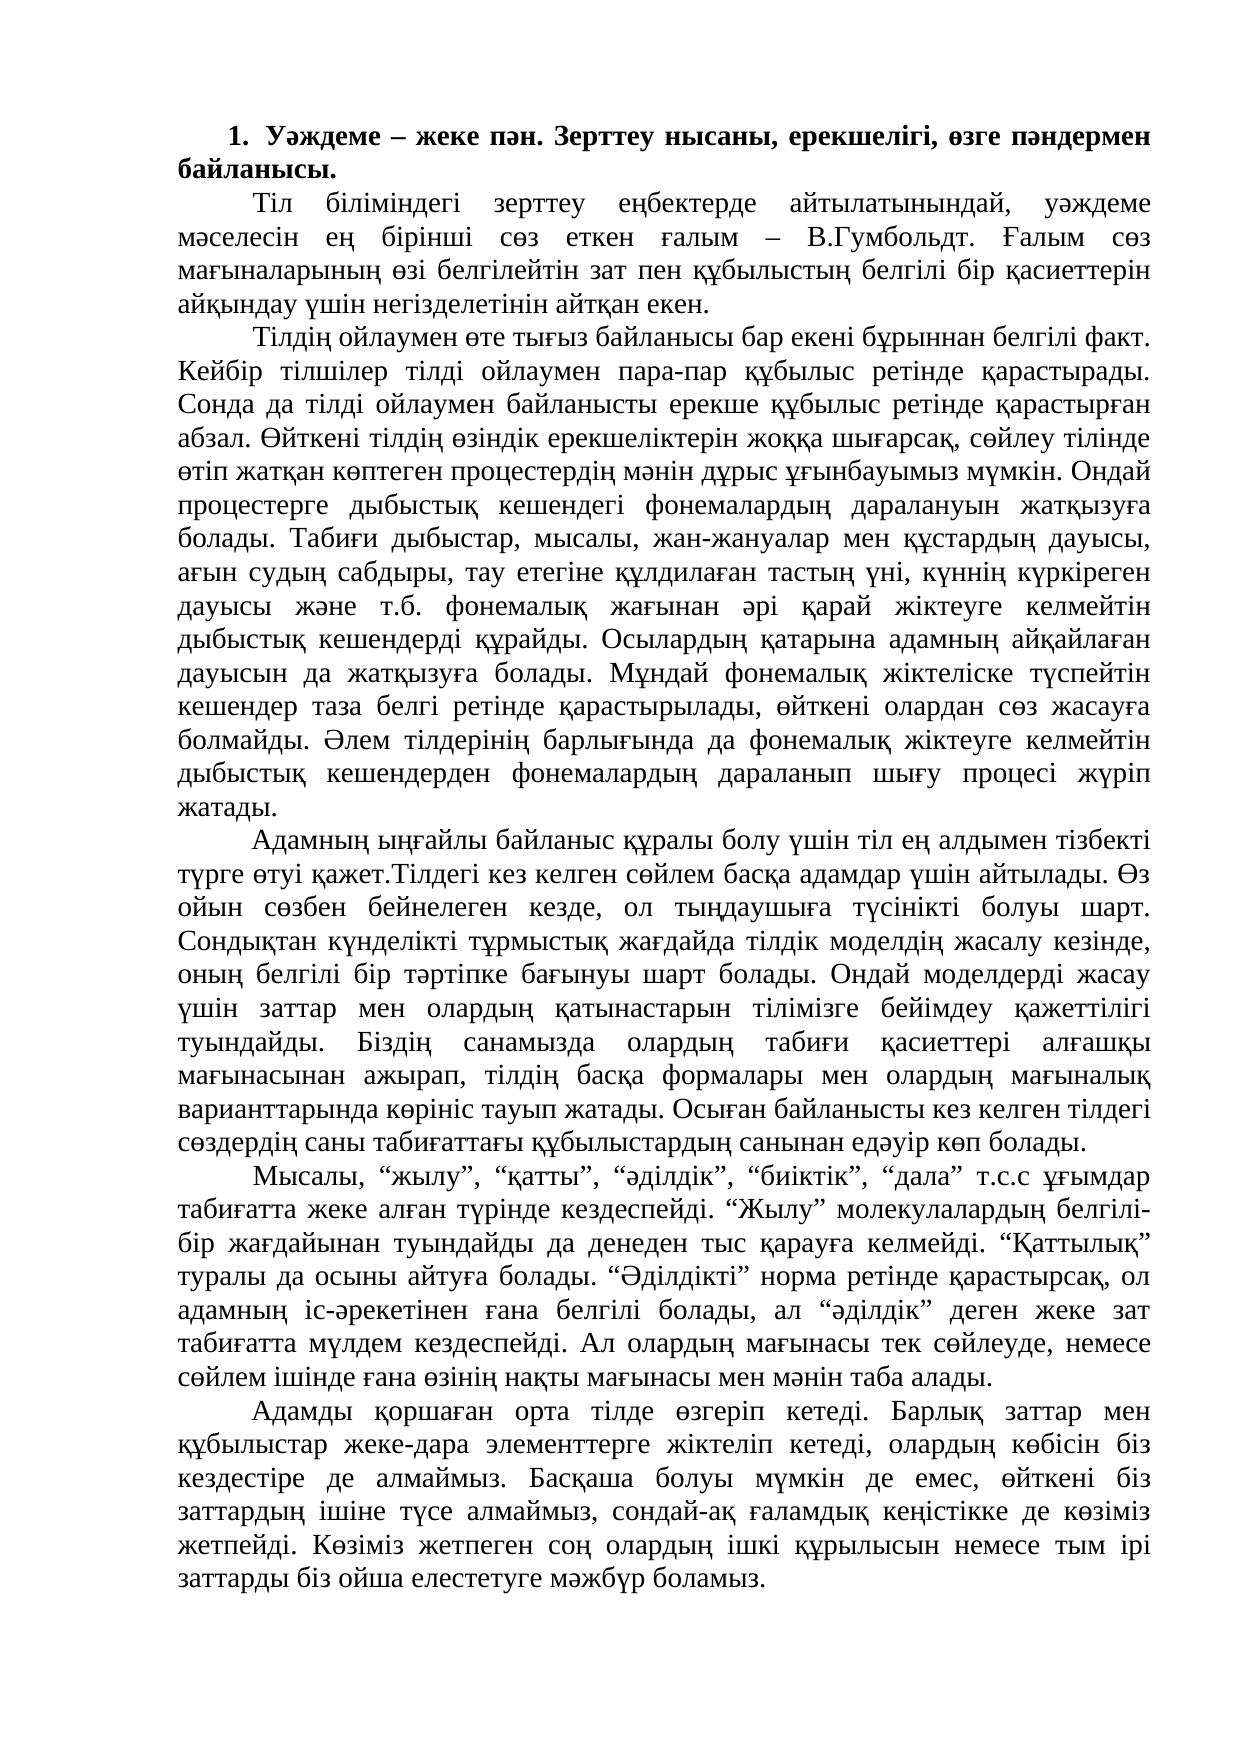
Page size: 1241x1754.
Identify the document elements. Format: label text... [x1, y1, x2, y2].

text Мысалы, “жылу”, “қатты”, “әділдік”, “биіктік”, “дала” т.с.с ұғымдар табиғатта жеке алған түрінде кездеспейді. “Жылу” молекулалардың белгілі-бір жағдайынан туындайды да денеден тыс қарауға келмейді. “Қаттылық” туралы да осыны айтуға болады. “Әділдікті” норма ретінде қарастырсақ, ол адамның іс-әрекетінен ғана белгілі болады, ал “әділдік” деген жеке зат табиғатта мүлдем кездеспейді. Ал олардың мағынасы тек сөйлеуде, немесе сөйлем ішінде ғана өзінің нақты мағынасы мен мәнін таба алады. [177, 1158, 1152, 1393]
text Адамды қоршаған орта тілде өзгеріп кетеді. Барлық заттар мен құбылыстар жеке-дара элементтерге жіктеліп кетеді, олардың көбісін біз кездестіре де алмаймыз. Басқаша болуы мүмкін де емес, өйткені біз заттардың ішіне түсе алмаймыз, сондай-ақ ғаламдық кеңістікке де көзіміз жетпейді. Көзіміз жетпеген соң олардың ішкі құрылысын немесе тым ірі заттарды біз ойша елестетуге мәжбүр боламыз. [177, 1393, 1152, 1594]
text Адамның ыңғайлы байланыс құралы болу үшін тіл ең алдымен тізбекті түрге өтуі қажет.Тілдегі кез келген сөйлем басқа адамдар үшін айтылады. Өз ойын сөзбен бейнелеген кезде, ол тыңдаушыға түсінікті болуы шарт. Сондықтан күнделікті тұрмыстық жағдайда тілдік моделдің жасалу кезінде, оның белгілі бір тәртіпке бағынуы шарт болады. Ондай моделдерді жасау үшін заттар мен олардың қатынастарын тілімізге бейімдеу қажеттілігі туындайды. Біздің санамызда олардың табиғи қасиеттері алғашқы мағынасынан ажырап, тілдің басқа формалары мен олардың мағыналық варианттарында көрініс тауып жатады. Осыған байланысты кез келген тілдегі сөздердің саны табиғаттағы құбылыстардың санынан едәуір көп болады. [177, 822, 1152, 1158]
list Уәждеме – жеке пән. Зерттеу нысаны, ерекшелігі, өзге пәндермен байланысы. [177, 118, 1152, 185]
text Тіл біліміндегі зерттеу еңбектерде айтылатынындай, уәждеме мәселесін ең бірінші сөз еткен ғалым – В.Гумбольдт. Ғалым сөз мағыналарының өзі белгілейтін зат пен құбылыстың белгілі бір қасиеттерін айқындау үшін негізделетінін айтқан екен. [177, 185, 1152, 319]
text Тілдің ойлаумен өте тығыз байланысы бар екені бұрыннан белгілі факт. Кейбір тілшілер тілді ойлаумен пара-пар құбылыс ретінде қарастырады. Сонда да тілді ойлаумен байланысты ерекше құбылыс ретінде қарастырған абзал. Өйткені тілдің өзіндік ерекшеліктерін жоққа шығарсақ, сөйлеу тілінде өтіп жатқан көптеген процестердің мәнін дұрыс ұғынбауымыз мүмкін. Ондай процестерге дыбыстық кешендегі фонемалардың даралануын жатқызуға болады. Табиғи дыбыстар, мысалы, жан-жануалар мен құстардың дауысы, ағын судың сабдыры, тау етегіне құлдилаған тастың үні, күннің күркіреген дауысы және т.б. фонемалық жағынан әрі қарай жіктеуге келмейтін дыбыстық кешендерді құрайды. Осылардың қатарына адамның айқайлаған дауысын да жатқызуға болады. Мұндай фонемалық жіктеліске түспейтін кешендер таза белгі ретінде қарастырылады, өйткені олардан сөз жасауға болмайды. Әлем тілдерінің барлығында да фонемалық жіктеуге келмейтін дыбыстық кешендерден фонемалардың дараланып шығу процесі жүріп жатады. [177, 319, 1152, 822]
